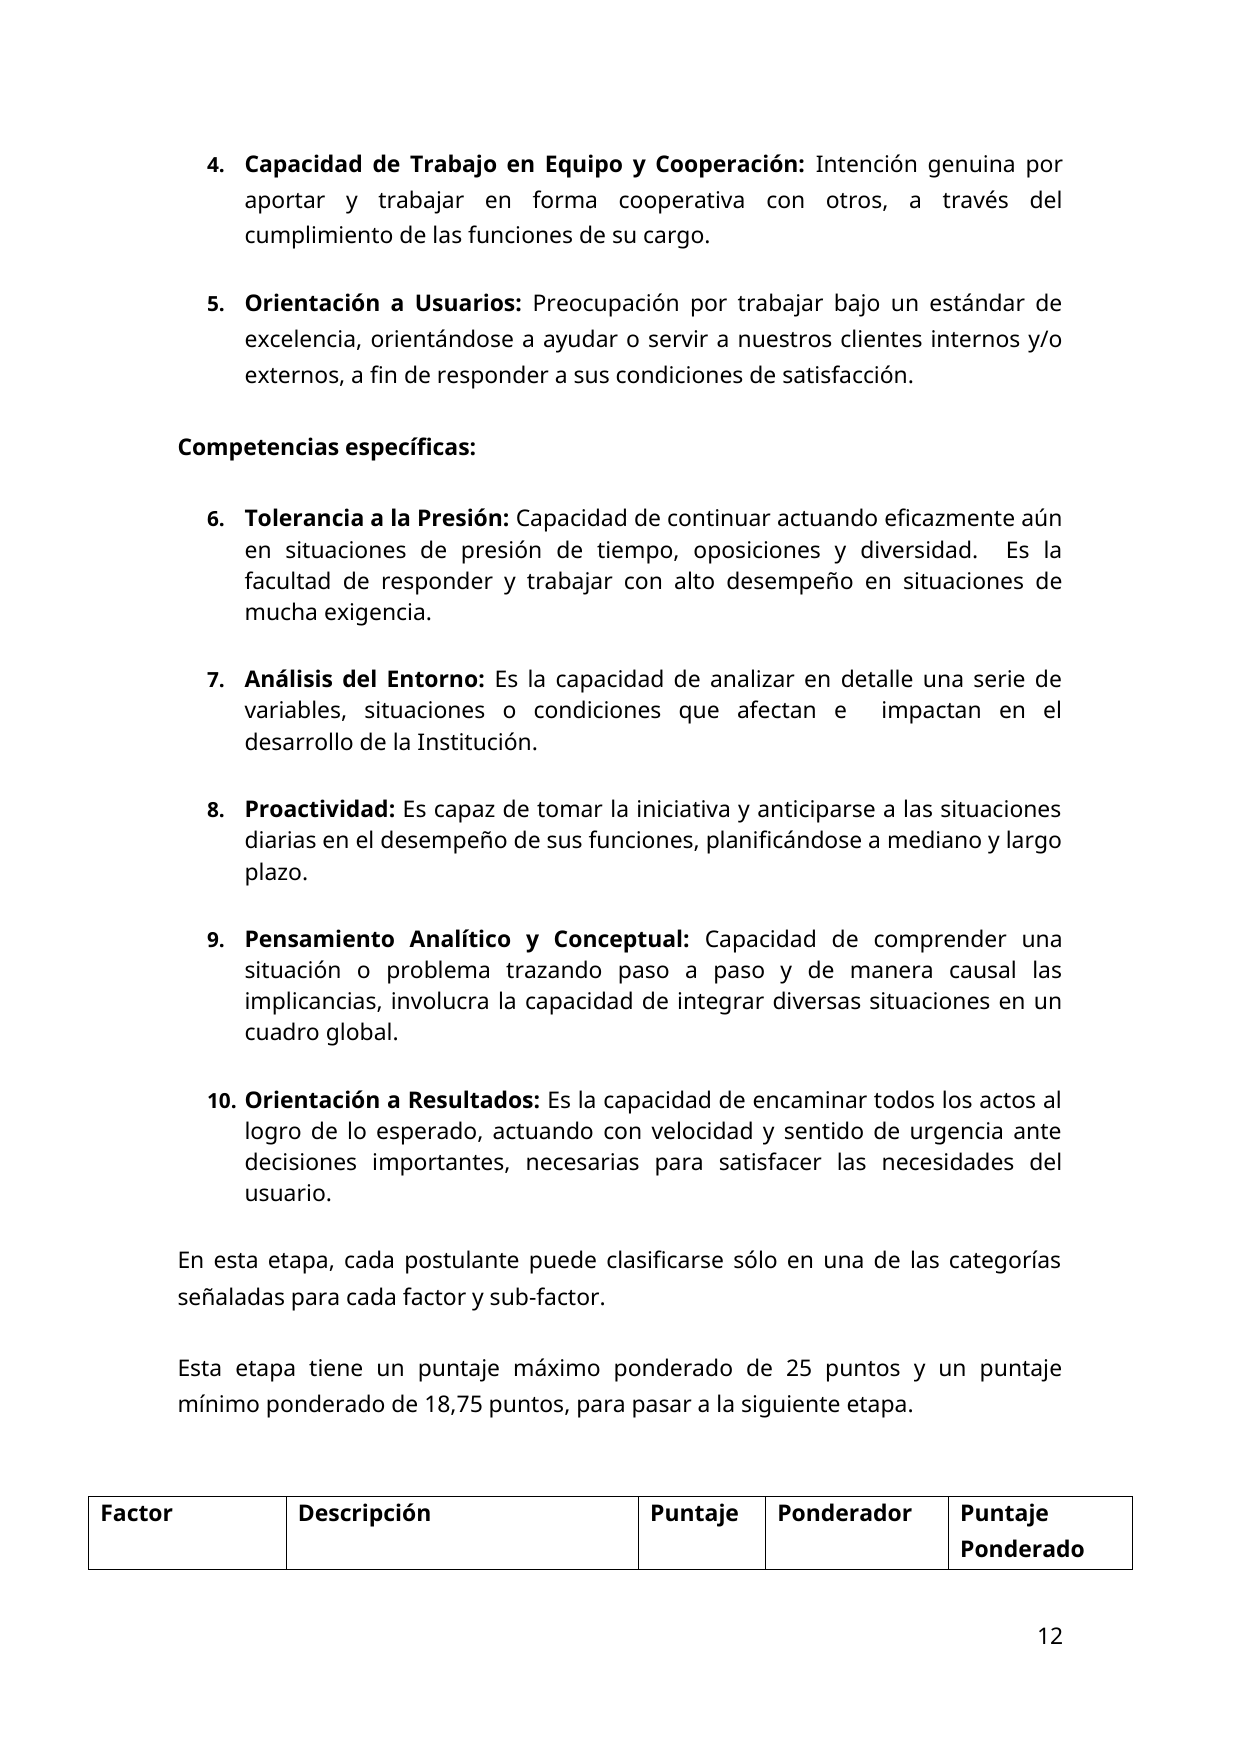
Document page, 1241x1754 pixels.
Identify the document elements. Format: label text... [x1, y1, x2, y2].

list Tolerancia a la Presión: Capacidad de continuar actuando eficazmente aún en situaciones de presión de tiempo, oposiciones y diversidad. Es la facultad de responder y trabajar con alto desempeño en situaciones de mucha exigencia. [207, 502, 1063, 627]
text Esta etapa tiene un puntaje máximo ponderado de 25 puntos y un puntaje mínimo ponderado de 18,75 puntos, para pasar a la siguiente etapa. [177, 1352, 1063, 1419]
list Orientación a Resultados: Es la capacidad de encaminar todos los actos al logro de lo esperado, actuando con velocidad y sentido de urgencia ante decisiones importantes, necesarias para satisfacer las necesidades del usuario. [207, 1083, 1063, 1208]
list Proactividad: Es capaz de tomar la iniciativa y anticiparse a las situaciones diarias en el desempeño de sus funciones, planificándose a mediano y largo plazo. [207, 793, 1063, 887]
list Capacidad de Trabajo en Equipo y Cooperación: Intención genuina por aportar y trabajar en forma cooperativa con otros, a través del cumplimiento de las funciones de su cargo. [207, 148, 1063, 251]
table_header Puntaje Ponderado [949, 1497, 1132, 1568]
table_header Descripción [287, 1497, 638, 1568]
text En esta etapa, cada postulante puede clasificarse sólo en una de las categorías señaladas para cada factor y sub-factor. [177, 1244, 1063, 1312]
list Orientación a Usuarios: Preocupación por trabajar bajo un estándar de excelencia, orientándose a ayudar o servir a nuestros clientes internos y/o externos, a fin de responder a sus condiciones de satisfacción. [207, 287, 1063, 390]
list Pensamiento Analítico y Conceptual: Capacidad de comprender una situación o problema trazando paso a paso y de manera causal las implicancias, involucra la capacidad de integrar diversas situaciones en un cuadro global. [207, 923, 1063, 1048]
text Competencias específicas: [177, 430, 1063, 462]
table_header Factor [89, 1497, 286, 1568]
list Análisis del Entorno: Es la capacidad de analizar en detalle una serie de variables, situaciones o condiciones que afectan e impactan en el desarrollo de la Institución. [207, 663, 1063, 757]
table_header Puntaje [639, 1497, 765, 1568]
table_header Ponderador [766, 1497, 948, 1568]
